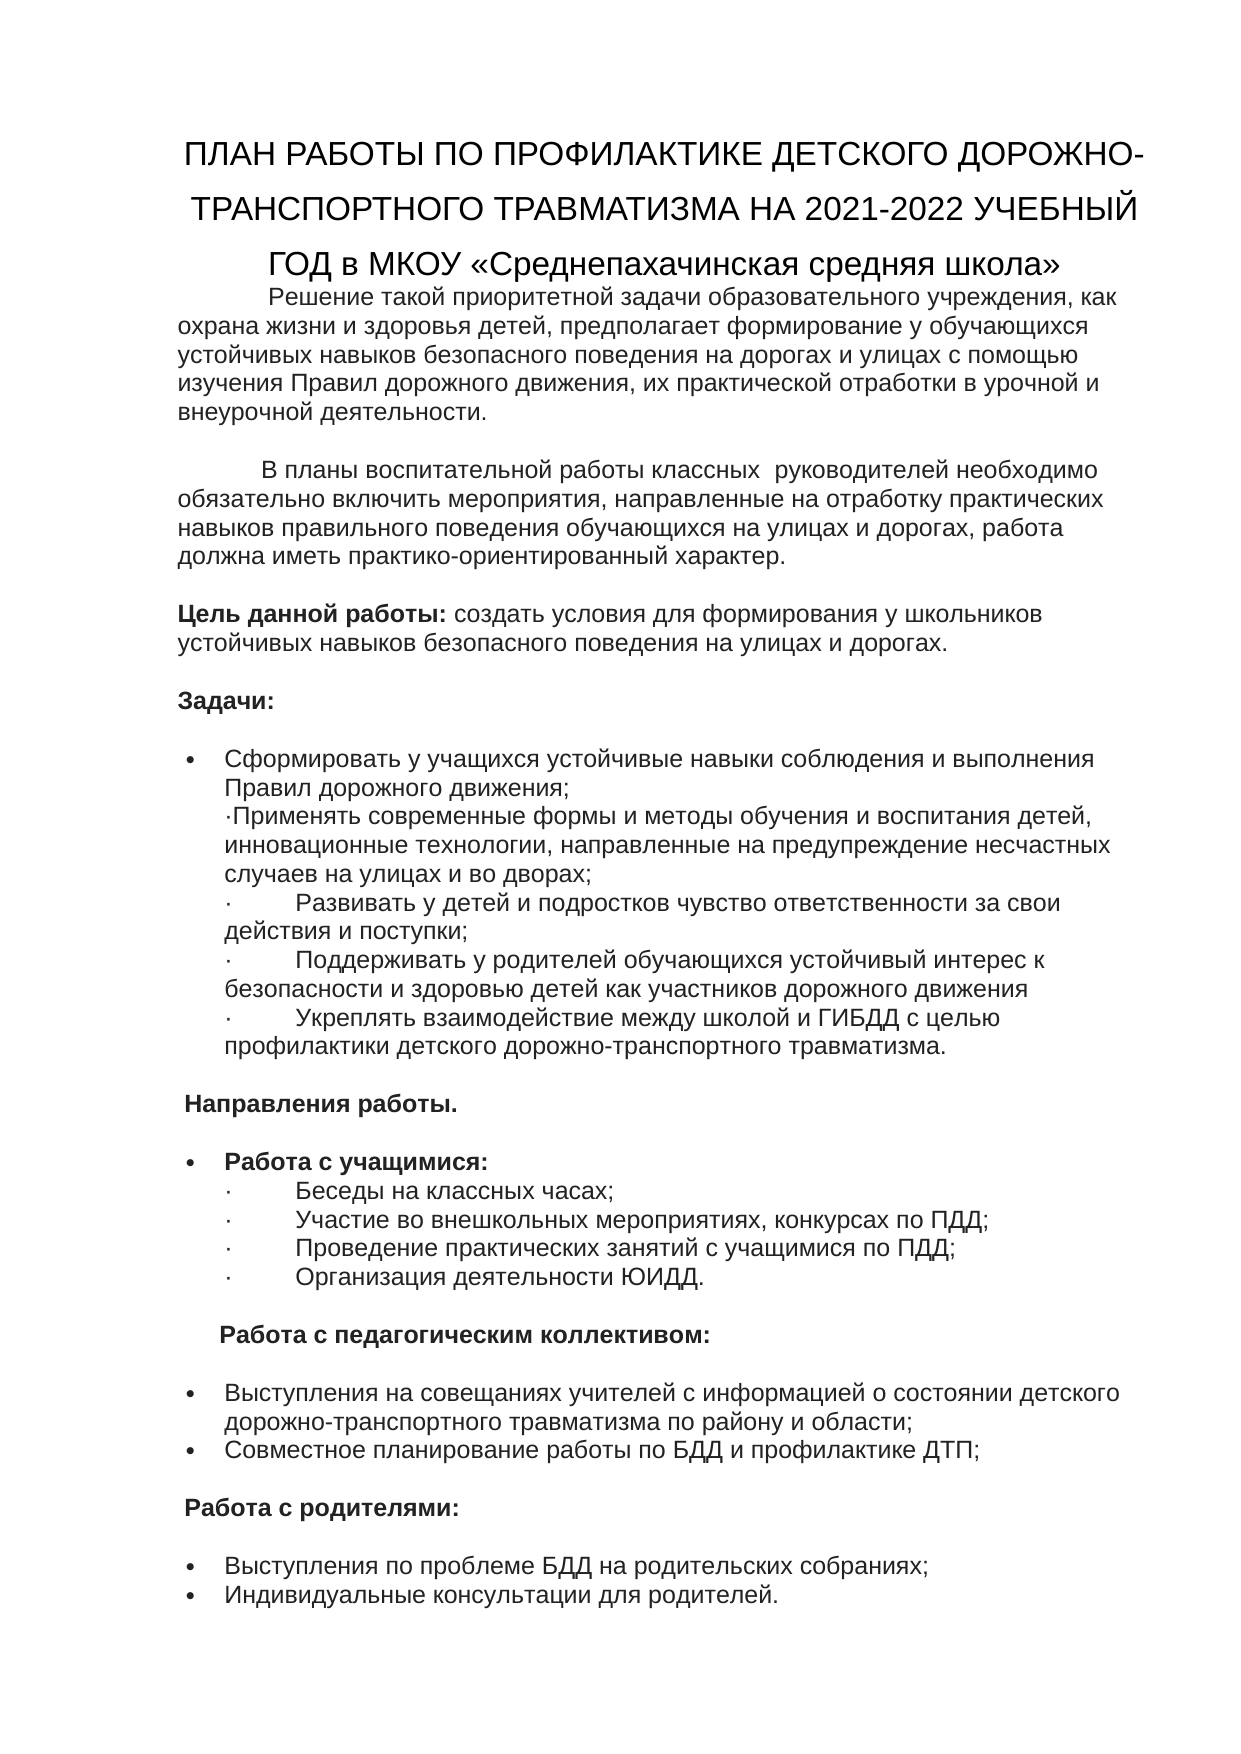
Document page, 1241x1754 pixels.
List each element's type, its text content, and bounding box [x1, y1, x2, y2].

text В планы воспитательной работы классных руководителей необходимо обязательно включить мероприятия, направленные на отработку практических навыков правильного поведения обучающихся на улицах и дорогах, работа должна иметь практико-ориентированный характер. [177, 455, 1152, 570]
text ПЛАН РАБОТЫ ПО ПРОФИЛАКТИКЕ ДЕТСКОГО ДОРОЖНО-ТРАНСПОРТНОГО ТРАВМАТИЗМА НА 2021-2022 УЧЕБНЫЙ ГОД в МКОУ «Среднепахачинская средняя школа» [177, 118, 1152, 282]
list Индивидуальные консультации для родителей. [187, 1580, 1152, 1609]
text Задачи: [177, 686, 1152, 715]
list Работа с учащимися: · Беседы на классных часах; · Участие во внешкольных мероприятиях, конкурсах по ПДД; · Проведение практических занятий с учащимися по ПДД; · Организация деятельности ЮИДД. [187, 1147, 1152, 1291]
list Выступления по проблеме БДД на родительских собраниях; [187, 1551, 1152, 1580]
text Работа с педагогическим коллективом: [177, 1320, 1152, 1349]
list Совместное планирование работы по БДД и профилактике ДТП; [187, 1436, 1152, 1464]
text Решение такой приоритетной задачи образовательного учреждения, как охрана жизни и здоровья детей, предполагает формирование у обучающихся устойчивых навыков безопасного поведения на дорогах и улицах с помощью изучения Правил дорожного движения, их практической отработки в урочной и внеурочной деятельности. [177, 282, 1152, 426]
list Выступления на совещаниях учителей с информацией о состоянии детского дорожно-транспортного травматизма по району и области; [187, 1378, 1152, 1436]
text Цель данной работы: создать условия для формирования у школьников устойчивых навыков безопасного поведения на улицах и дорогах. [177, 599, 1152, 657]
list Сформировать у учащихся устойчивые навыки соблюдения и выполнения Правил дорожного движения; ·Применять современные формы и методы обучения и воспитания детей, инновационные технологии, направленные на предупреждение несчастных случаев на улицах и во дворах; · Развивать у детей и подростков чувство ответственности за свои действия и поступки; · Поддерживать у родителей обучающихся устойчивый интерес к безопасности и здоровью детей как участников дорожного движения · Укреплять взаимодействие между школой и ГИБДД с целью профилактики детского дорожно-транспортного травматизма. [187, 744, 1152, 1060]
text Направления работы. [177, 1089, 1152, 1118]
text Работа с родителями: [177, 1493, 1152, 1522]
